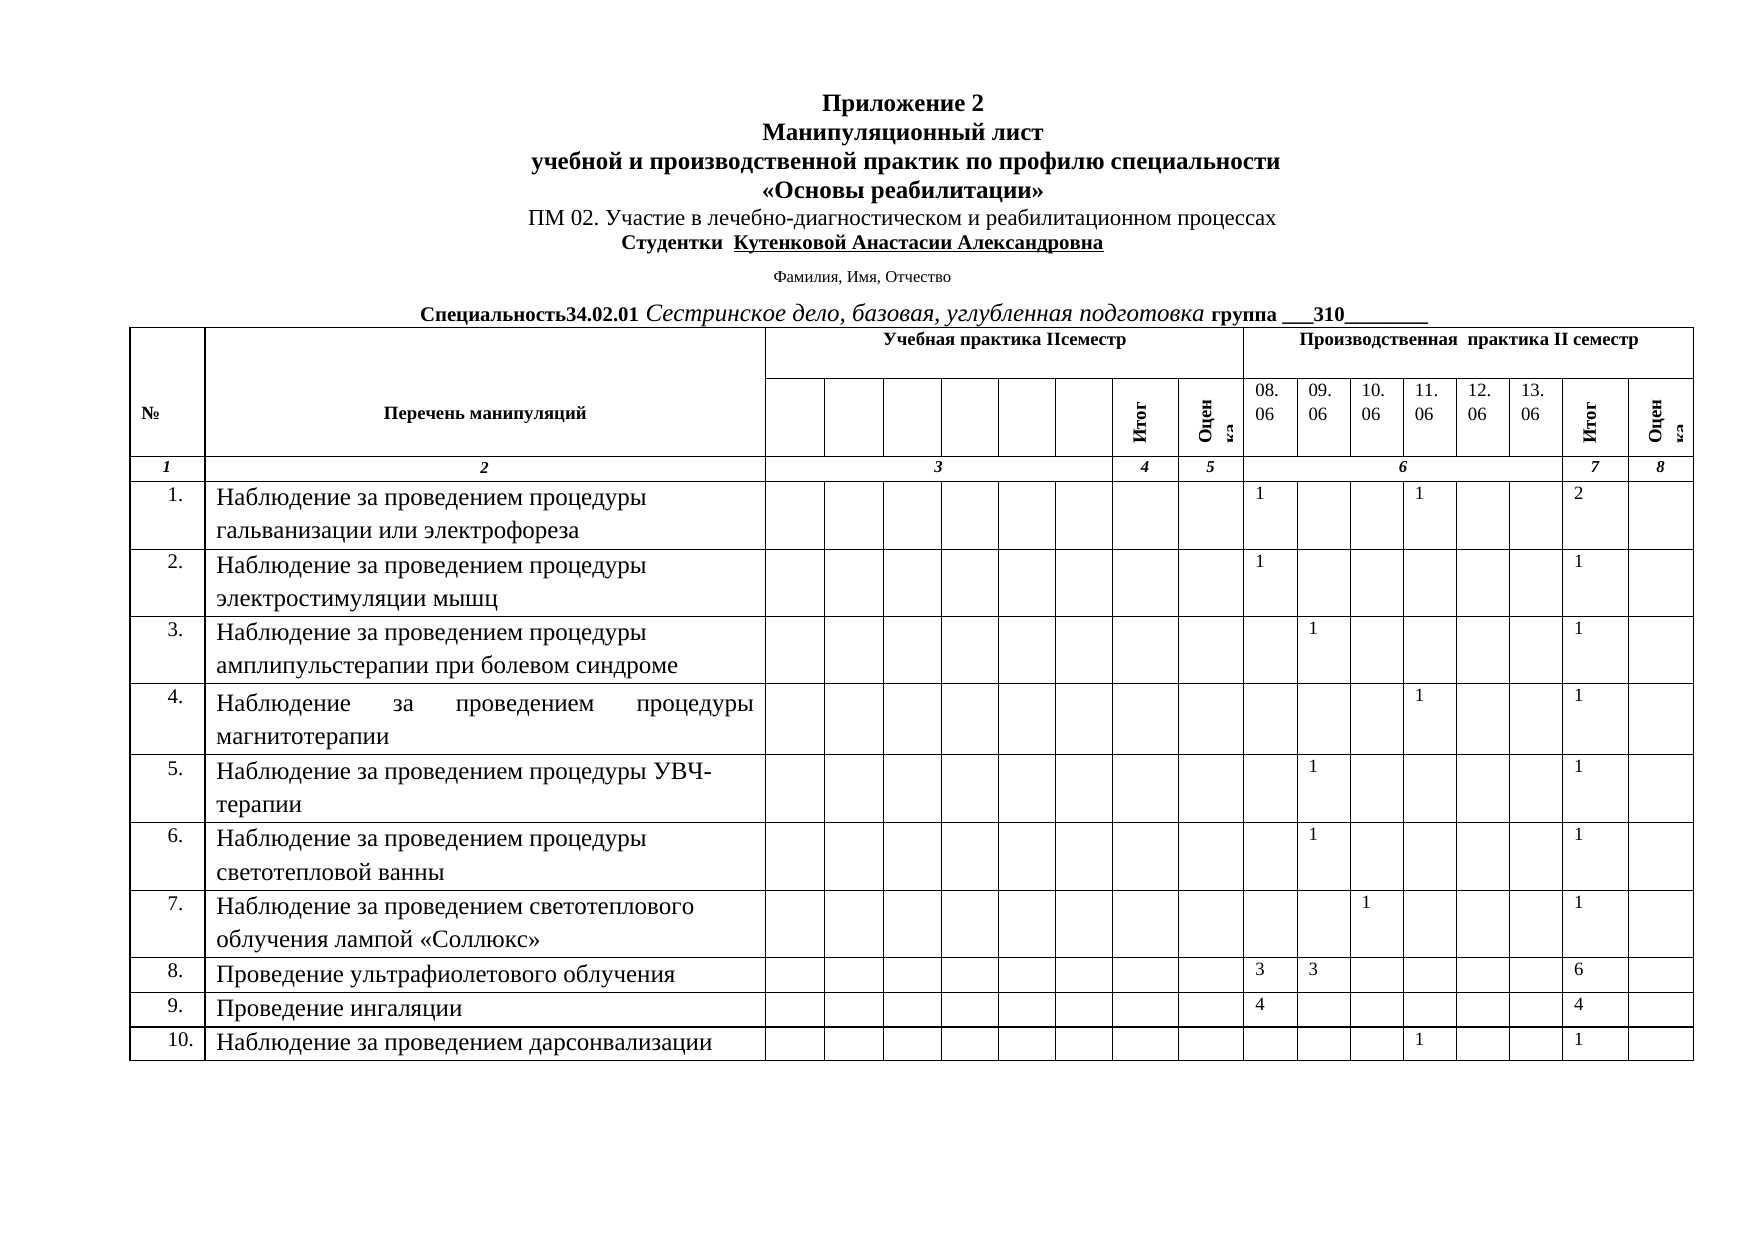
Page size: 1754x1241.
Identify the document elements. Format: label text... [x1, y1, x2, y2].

table_cell [1457, 755, 1509, 822]
table_cell [942, 379, 998, 456]
table_cell 1 [1563, 617, 1628, 683]
table_cell 4 [1244, 993, 1297, 1026]
table_cell 8 [1629, 457, 1693, 481]
table_cell [1457, 891, 1509, 957]
table_cell [884, 958, 941, 992]
table_cell Наблюдение за проведением дарсонвализации [206, 1028, 765, 1060]
table_cell [884, 755, 941, 822]
table_cell [999, 482, 1055, 548]
table_cell 6 [1244, 457, 1562, 481]
table_cell [884, 550, 941, 616]
table_cell [766, 1028, 824, 1060]
table_cell [131, 482, 204, 548]
table_cell [1056, 755, 1112, 822]
table_cell [1179, 684, 1243, 754]
table_cell 12.06 [1457, 379, 1509, 456]
table_header Производственная практика II семестр [1244, 328, 1693, 377]
table_cell [942, 617, 998, 683]
table_cell [1629, 550, 1693, 616]
table_cell 1 [131, 457, 204, 481]
table_cell [1404, 755, 1456, 822]
table_cell [999, 550, 1055, 616]
table_cell [1244, 684, 1297, 754]
table_cell [825, 617, 883, 683]
table_header Учебная практика IIсеместр [766, 328, 1243, 377]
table_cell [1351, 550, 1403, 616]
table_cell [999, 617, 1055, 683]
table_cell [1510, 550, 1562, 616]
table_cell [999, 1028, 1055, 1060]
table_cell [1457, 958, 1509, 992]
table_cell 5 [1179, 457, 1243, 481]
table_header Перечень манипуляций [206, 328, 765, 456]
table_cell [1113, 958, 1178, 992]
table_cell [1298, 891, 1350, 957]
table_cell 3 [1244, 958, 1297, 992]
table_cell [884, 684, 941, 754]
table_cell [825, 1028, 883, 1060]
table_cell [1351, 482, 1403, 548]
table_cell [1179, 958, 1243, 992]
table_cell [942, 1028, 998, 1060]
table_cell [1113, 891, 1178, 957]
table_cell [1056, 1028, 1112, 1060]
table_cell 1 [1563, 823, 1628, 889]
table_cell 1 [1404, 684, 1456, 754]
table_cell Наблюдение за проведением процедуры электростимуляции мышц [206, 550, 765, 616]
table_cell [1404, 891, 1456, 957]
table_cell [1351, 958, 1403, 992]
table_cell Наблюдение за проведением процедуры гальванизации или электрофореза [206, 482, 765, 548]
table_cell [1510, 993, 1562, 1026]
table_cell [766, 482, 824, 548]
table_cell [1404, 993, 1456, 1026]
table_cell [1179, 482, 1243, 548]
text Приложение 2 [81, 88, 1725, 117]
table_cell [1298, 482, 1350, 548]
table_cell [1113, 684, 1178, 754]
table_cell [1056, 684, 1112, 754]
table_cell [1629, 891, 1693, 957]
table_cell [1113, 550, 1178, 616]
table_cell [825, 755, 883, 822]
table_cell [131, 993, 204, 1026]
table_cell [1179, 1028, 1243, 1060]
table_cell [131, 617, 204, 683]
table_cell 1 [1351, 891, 1403, 957]
text Манипуляционный лист [81, 117, 1725, 146]
table_cell [942, 823, 998, 889]
table_cell [884, 823, 941, 889]
table_cell 10.06 [1351, 379, 1403, 456]
table_cell [942, 684, 998, 754]
table_cell 2 [206, 457, 765, 481]
table_cell [766, 958, 824, 992]
table_cell [131, 891, 204, 957]
table_cell 1 [1563, 550, 1628, 616]
table_cell [1113, 823, 1178, 889]
table_header № [131, 328, 204, 456]
text Специальность34.02.01 Сестринское дело, базовая, углубленная подготовка группа ___310________ [118, 298, 1636, 327]
table_cell Наблюдение за проведением процедуры УВЧ-терапии [206, 755, 765, 822]
table_cell [1510, 958, 1562, 992]
table_cell [1113, 755, 1178, 822]
table_cell [131, 1028, 204, 1060]
table_cell [766, 617, 824, 683]
table_cell [1244, 617, 1297, 683]
table_cell Итог [1563, 379, 1628, 456]
table_cell [942, 550, 998, 616]
table_cell 11.06 [1404, 379, 1456, 456]
table_cell 09.06 [1298, 379, 1350, 456]
text учебной и производственной практик по профилю специальности [81, 146, 1725, 175]
table_cell [999, 891, 1055, 957]
table_cell [884, 891, 941, 957]
table_cell [884, 993, 941, 1026]
table_cell [1298, 1028, 1350, 1060]
table_cell [131, 823, 204, 889]
table_cell [766, 823, 824, 889]
text «Основы реабилитации» [81, 175, 1725, 203]
table_cell [825, 550, 883, 616]
table_cell Наблюдение за проведением светотеплового облучения лампой «Соллюкс» [206, 891, 765, 957]
table_cell 1 [1563, 891, 1628, 957]
table_cell [942, 482, 998, 548]
table_cell [942, 958, 998, 992]
table_cell [1510, 617, 1562, 683]
table_cell Наблюдение за проведением процедуры светотепловой ванны [206, 823, 765, 889]
table_cell [1404, 617, 1456, 683]
table_cell 1 [1404, 482, 1456, 548]
table_cell Проведение ингаляции [206, 993, 765, 1026]
text ПМ 02. Участие в лечебно-диагностическом и реабилитационном процессах [81, 203, 1725, 230]
table_cell [1056, 823, 1112, 889]
table_cell [884, 1028, 941, 1060]
table_cell [1510, 684, 1562, 754]
table_cell [131, 958, 204, 992]
table_cell 4 [1563, 993, 1628, 1026]
table_cell [825, 379, 883, 456]
table_cell [1179, 755, 1243, 822]
table_cell [766, 684, 824, 754]
table_cell [1629, 755, 1693, 822]
table_cell [766, 755, 824, 822]
table_cell 3 [766, 457, 1112, 481]
table_cell 6 [1563, 958, 1628, 992]
table_cell [1351, 755, 1403, 822]
table_cell 7 [1563, 457, 1628, 481]
table_cell Оценка [1179, 379, 1243, 456]
table_cell [1113, 1028, 1178, 1060]
table_cell [1510, 823, 1562, 889]
table_cell [1404, 958, 1456, 992]
table_cell 1 [1298, 755, 1350, 822]
table_cell [884, 617, 941, 683]
table_cell [1629, 482, 1693, 548]
table_cell 1 [1563, 684, 1628, 754]
table_cell [1351, 684, 1403, 754]
table_cell [131, 550, 204, 616]
table_cell [1179, 617, 1243, 683]
table_cell [1056, 617, 1112, 683]
table_cell [999, 823, 1055, 889]
table_cell [1351, 993, 1403, 1026]
table_cell [1629, 617, 1693, 683]
text Студентки Кутенковой Анастасии Александровна [88, 230, 1636, 254]
text Фамилия, Имя, Отчество [88, 266, 1636, 286]
table_cell 08.06 [1244, 379, 1297, 456]
table_cell [1056, 891, 1112, 957]
table_cell 1 [1298, 823, 1350, 889]
table_cell [825, 958, 883, 992]
table_cell [1457, 1028, 1509, 1060]
table_cell [942, 891, 998, 957]
table_cell [1179, 823, 1243, 889]
table_cell [766, 993, 824, 1026]
table_cell [766, 379, 824, 456]
table_cell [999, 684, 1055, 754]
table_cell [999, 755, 1055, 822]
table_cell [1244, 891, 1297, 957]
table_cell 4 [1113, 457, 1178, 481]
table_cell [1629, 993, 1693, 1026]
table_cell 1 [1244, 550, 1297, 616]
table_cell [1404, 823, 1456, 889]
table_cell Проведение ультрафиолетового облучения [206, 958, 765, 992]
table_cell [1510, 1028, 1562, 1060]
table_cell [999, 993, 1055, 1026]
table_cell [1056, 958, 1112, 992]
table_cell [766, 891, 824, 957]
table_cell 1 [1404, 1028, 1456, 1060]
table_cell [1457, 482, 1509, 548]
table_cell [1298, 684, 1350, 754]
table_cell [1510, 482, 1562, 548]
table_cell Оценка [1629, 379, 1693, 456]
table_cell Наблюдение за проведением процедуры магнитотерапии [206, 684, 765, 754]
table_cell [999, 379, 1055, 456]
table_cell [825, 684, 883, 754]
table_cell [1457, 684, 1509, 754]
table_cell [1404, 550, 1456, 616]
table_cell [1457, 617, 1509, 683]
table_cell [1351, 617, 1403, 683]
table_cell [942, 755, 998, 822]
table_cell [1113, 617, 1178, 683]
table_cell 1 [1244, 482, 1297, 548]
table_cell 2 [1563, 482, 1628, 548]
table_cell [825, 823, 883, 889]
table_cell [942, 993, 998, 1026]
table_cell [1629, 958, 1693, 992]
table_cell [1298, 550, 1350, 616]
table_cell 1 [1563, 755, 1628, 822]
table_cell [999, 958, 1055, 992]
table_cell [766, 550, 824, 616]
table_cell [1629, 823, 1693, 889]
table_cell [1179, 891, 1243, 957]
table_cell [1244, 755, 1297, 822]
table_cell [1629, 1028, 1693, 1060]
table_cell [1351, 1028, 1403, 1060]
table_cell [1510, 891, 1562, 957]
table_cell [1056, 379, 1112, 456]
table_cell [1056, 550, 1112, 616]
table_cell [1510, 755, 1562, 822]
table_cell [131, 755, 204, 822]
table_cell [1113, 993, 1178, 1026]
table_cell 13.06 [1510, 379, 1562, 456]
table_cell [1113, 482, 1178, 548]
table_cell [1457, 823, 1509, 889]
table_cell [1244, 1028, 1297, 1060]
table_cell Итог [1113, 379, 1178, 456]
table_cell [1351, 823, 1403, 889]
table_cell Наблюдение за проведением процедуры амплипульстерапии при болевом синдроме [206, 617, 765, 683]
table_cell [1179, 550, 1243, 616]
table_cell 3 [1298, 958, 1350, 992]
table_cell [1056, 993, 1112, 1026]
table_cell [1244, 823, 1297, 889]
table_cell [1457, 550, 1509, 616]
table_cell [1179, 993, 1243, 1026]
table_cell 1 [1298, 617, 1350, 683]
table_cell [825, 482, 883, 548]
table_cell [1056, 482, 1112, 548]
table_cell [131, 684, 204, 754]
table_cell [1457, 993, 1509, 1026]
table_cell [1629, 684, 1693, 754]
table_cell [1298, 993, 1350, 1026]
table_cell [884, 379, 941, 456]
table_cell [825, 891, 883, 957]
table_cell 1 [1563, 1028, 1628, 1060]
table_cell [825, 993, 883, 1026]
table_cell [884, 482, 941, 548]
